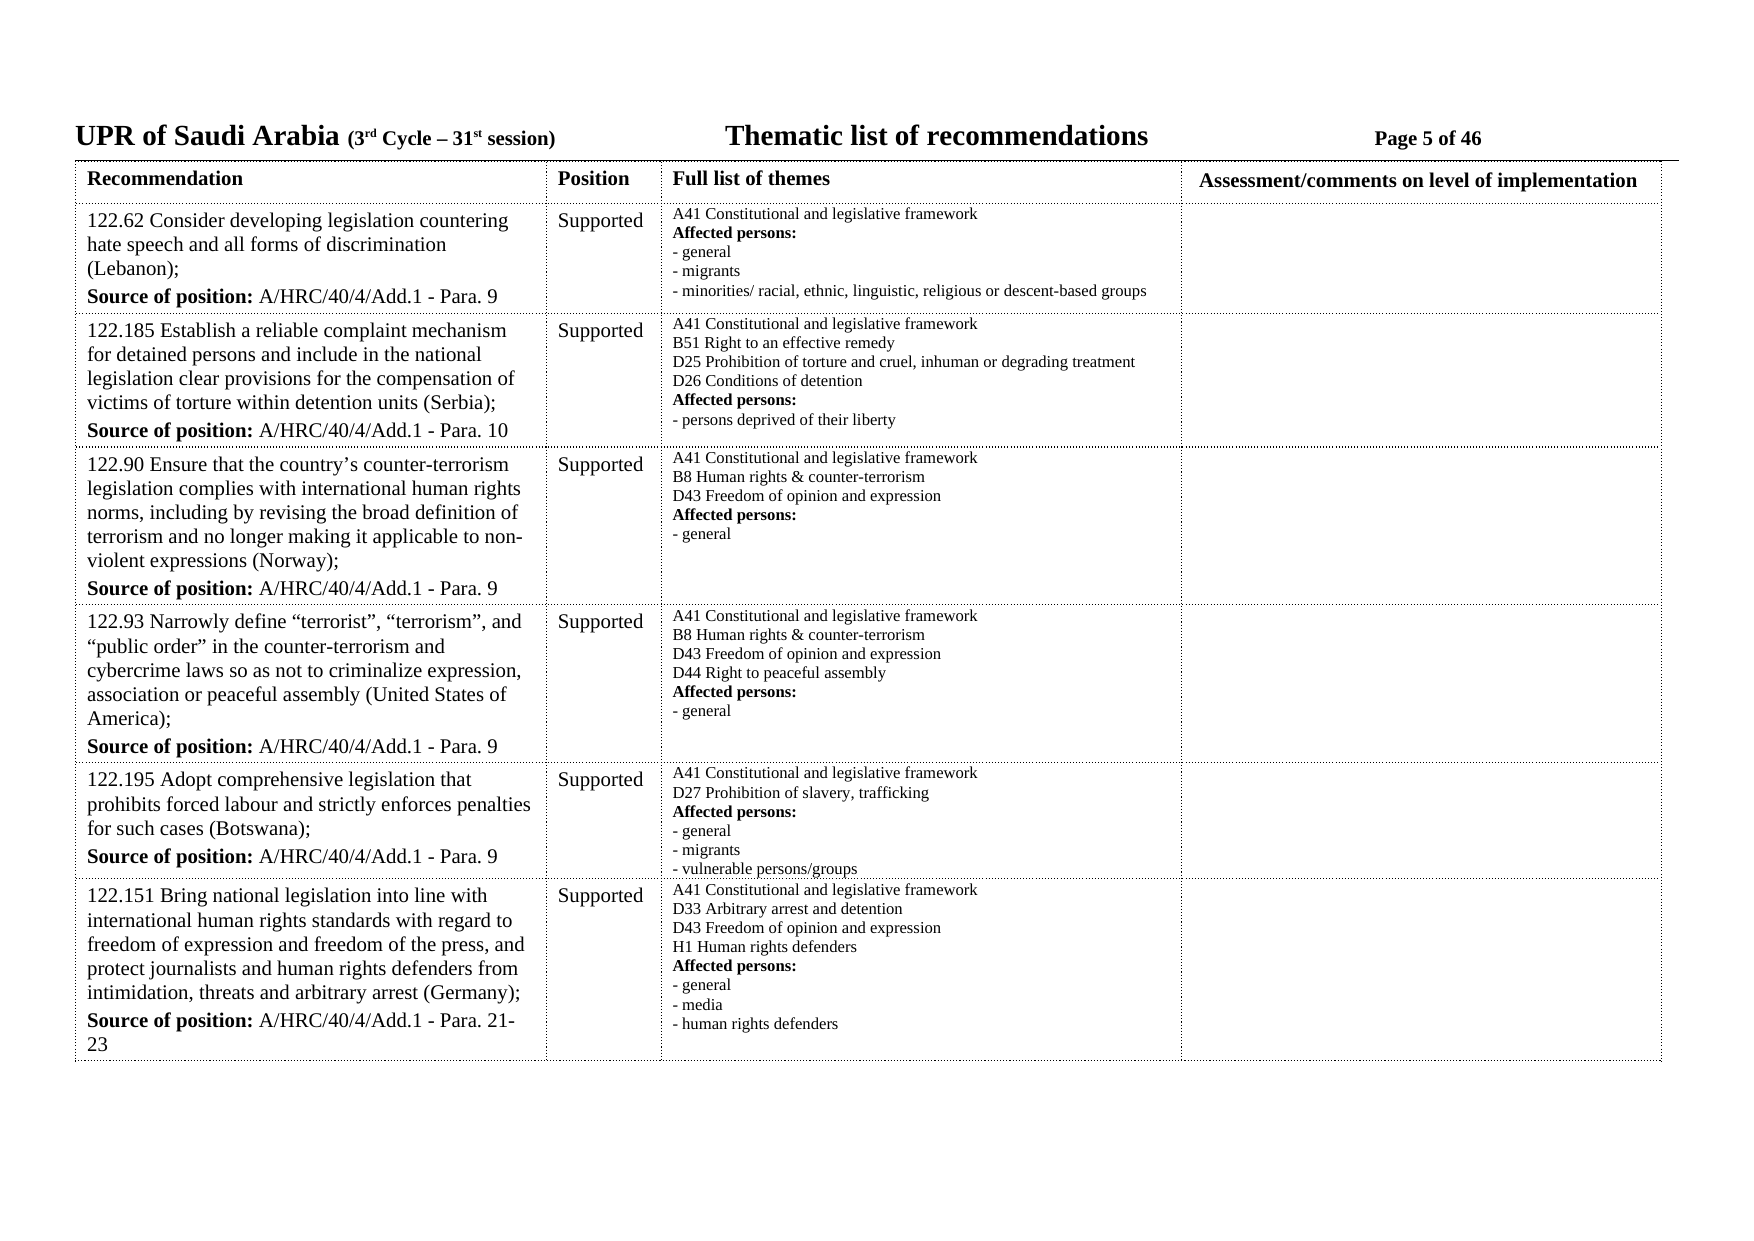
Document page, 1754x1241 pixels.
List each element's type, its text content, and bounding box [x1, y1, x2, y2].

table_cell Supported [546, 203, 661, 312]
table_cell 122.185 Establish a reliable complaint mechanism for detained persons and include in the national legislation clear provisions for the compensation of victims of torture within detention units (Serbia); Source of position: A/HRC/40/4/Add.1 - Para. 10 [76, 313, 546, 446]
table_header Recommendation [76, 161, 546, 203]
table_cell A41 Constitutional and legislative framework Affected persons: - general - migrants - minorities/ racial, ethnic, linguistic, religious or descent-based groups [661, 203, 1182, 312]
table_header Assessment/comments on level of implementation [1182, 161, 1661, 203]
table_cell Supported [546, 446, 661, 604]
table_header Position [546, 161, 661, 203]
table_cell [1182, 446, 1661, 604]
table_cell 122.93 Narrowly define “terrorist”, “terrorism”, and “public order” in the counter-terrorism and cybercrime laws so as not to criminalize expression, association or peaceful assembly (United States of America); Source of position: A/HRC/40/4/Add.1 - Para. 9 [76, 604, 546, 762]
table_cell A41 Constitutional and legislative framework B8 Human rights & counter-terrorism D43 Freedom of opinion and expression D44 Right to peaceful assembly Affected persons: - general [661, 604, 1182, 762]
table_header Full list of themes [661, 161, 1182, 203]
table_cell 122.195 Adopt comprehensive legislation that prohibits forced labour and strictly enforces penalties for such cases (Botswana); Source of position: A/HRC/40/4/Add.1 - Para. 9 [76, 762, 546, 878]
table_cell 122.62 Consider developing legislation countering hate speech and all forms of discrimination (Lebanon); Source of position: A/HRC/40/4/Add.1 - Para. 9 [76, 203, 546, 312]
table_cell A41 Constitutional and legislative framework B8 Human rights & counter-terrorism D43 Freedom of opinion and expression Affected persons: - general [661, 446, 1182, 604]
table_cell [1182, 604, 1661, 762]
table_cell [1182, 313, 1661, 446]
table_cell Supported [546, 878, 661, 1060]
table_cell [1182, 762, 1661, 878]
table_cell 122.151 Bring national legislation into line with international human rights standards with regard to freedom of expression and freedom of the press, and protect journalists and human rights defenders from intimidation, threats and arbitrary arrest (Germany); Source of position: A/HRC/40/4/Add.1 - Para. 21-23 [76, 878, 546, 1060]
table_cell Supported [546, 313, 661, 446]
table_cell A41 Constitutional and legislative framework D33 Arbitrary arrest and detention D43 Freedom of opinion and expression H1 Human rights defenders Affected persons: - general - media - human rights defenders [661, 878, 1182, 1060]
table_cell A41 Constitutional and legislative framework D27 Prohibition of slavery, trafficking Affected persons: - general - migrants - vulnerable persons/groups [661, 762, 1182, 878]
table_cell Supported [546, 604, 661, 762]
table_cell A41 Constitutional and legislative framework B51 Right to an effective remedy D25 Prohibition of torture and cruel, inhuman or degrading treatment D26 Conditions of detention Affected persons: - persons deprived of their liberty [661, 313, 1182, 446]
table_cell 122.90 Ensure that the country’s counter-terrorism legislation complies with international human rights norms, including by revising the broad definition of terrorism and no longer making it applicable to non-violent expressions (Norway); Source of position: A/HRC/40/4/Add.1 - Para. 9 [76, 446, 546, 604]
table_cell [1182, 203, 1661, 312]
table_cell [1182, 878, 1661, 1060]
table_cell Supported [546, 762, 661, 878]
